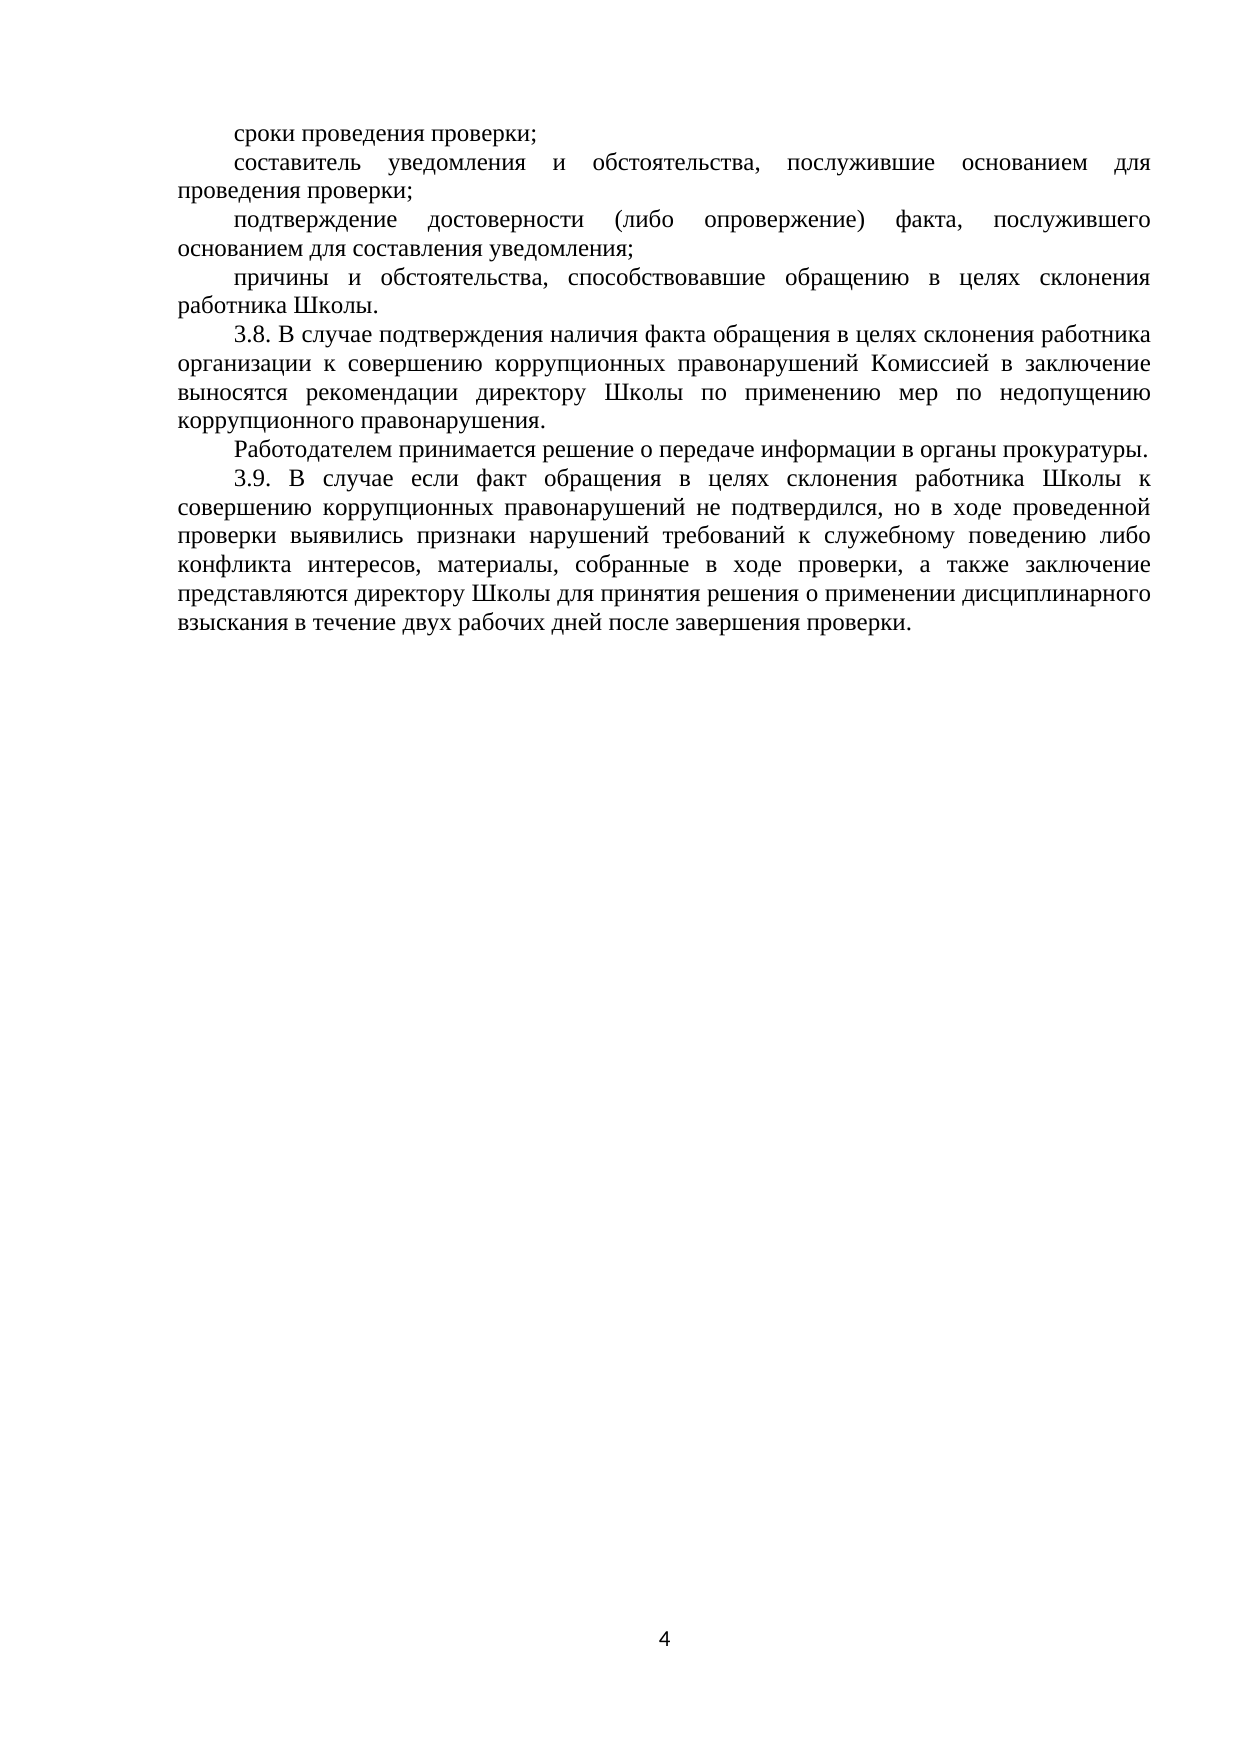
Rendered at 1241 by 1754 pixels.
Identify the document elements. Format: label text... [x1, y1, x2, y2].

text подтверждение достоверности (либо опровержение) факта, послужившего основанием для составления уведомления; [177, 204, 1152, 262]
text 3.8. В случае подтверждения наличия факта обращения в целях склонения работника организации к совершению коррупционных правонарушений Комиссией в заключение выносятся рекомендации директору Школы по применению мер по недопущению коррупционного правонарушения. [177, 319, 1152, 434]
text причины и обстоятельства, способствовавшие обращению в целях склонения работника Школы. [177, 262, 1152, 319]
text сроки проведения проверки; [177, 118, 1152, 147]
text 3.9. В случае если факт обращения в целях склонения работника Школы к совершению коррупционных правонарушений не подтвердился, но в ходе проведенной проверки выявились признаки нарушений требований к служебному поведению либо конфликта интересов, материалы, собранные в ходе проверки, а также заключение представляются директору Школы для принятия решения о применении дисциплинарного взыскания в течение двух рабочих дней после завершения проверки. [177, 463, 1152, 636]
text составитель уведомления и обстоятельства, послужившие основанием для проведения проверки; [177, 147, 1152, 204]
text Работодателем принимается решение о передаче информации в органы прокуратуры. [177, 434, 1152, 463]
